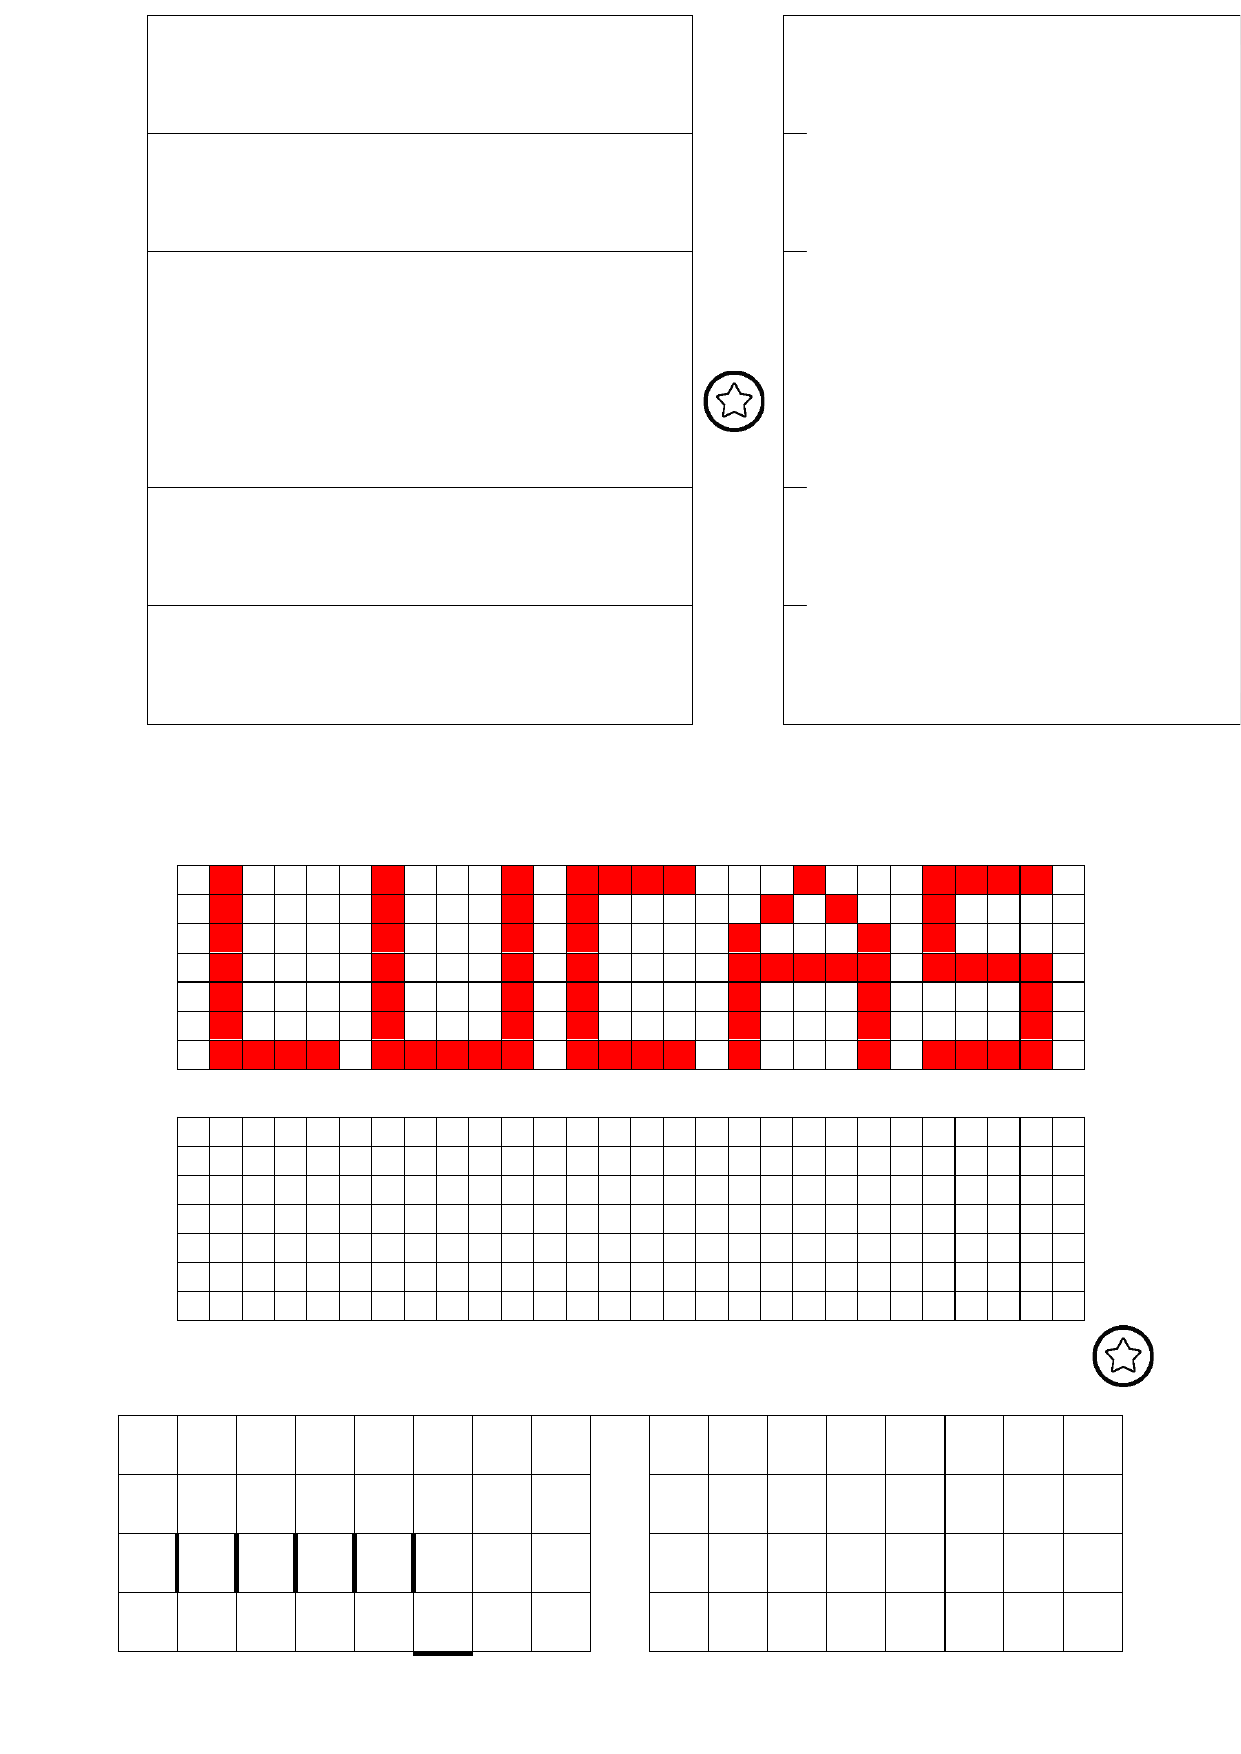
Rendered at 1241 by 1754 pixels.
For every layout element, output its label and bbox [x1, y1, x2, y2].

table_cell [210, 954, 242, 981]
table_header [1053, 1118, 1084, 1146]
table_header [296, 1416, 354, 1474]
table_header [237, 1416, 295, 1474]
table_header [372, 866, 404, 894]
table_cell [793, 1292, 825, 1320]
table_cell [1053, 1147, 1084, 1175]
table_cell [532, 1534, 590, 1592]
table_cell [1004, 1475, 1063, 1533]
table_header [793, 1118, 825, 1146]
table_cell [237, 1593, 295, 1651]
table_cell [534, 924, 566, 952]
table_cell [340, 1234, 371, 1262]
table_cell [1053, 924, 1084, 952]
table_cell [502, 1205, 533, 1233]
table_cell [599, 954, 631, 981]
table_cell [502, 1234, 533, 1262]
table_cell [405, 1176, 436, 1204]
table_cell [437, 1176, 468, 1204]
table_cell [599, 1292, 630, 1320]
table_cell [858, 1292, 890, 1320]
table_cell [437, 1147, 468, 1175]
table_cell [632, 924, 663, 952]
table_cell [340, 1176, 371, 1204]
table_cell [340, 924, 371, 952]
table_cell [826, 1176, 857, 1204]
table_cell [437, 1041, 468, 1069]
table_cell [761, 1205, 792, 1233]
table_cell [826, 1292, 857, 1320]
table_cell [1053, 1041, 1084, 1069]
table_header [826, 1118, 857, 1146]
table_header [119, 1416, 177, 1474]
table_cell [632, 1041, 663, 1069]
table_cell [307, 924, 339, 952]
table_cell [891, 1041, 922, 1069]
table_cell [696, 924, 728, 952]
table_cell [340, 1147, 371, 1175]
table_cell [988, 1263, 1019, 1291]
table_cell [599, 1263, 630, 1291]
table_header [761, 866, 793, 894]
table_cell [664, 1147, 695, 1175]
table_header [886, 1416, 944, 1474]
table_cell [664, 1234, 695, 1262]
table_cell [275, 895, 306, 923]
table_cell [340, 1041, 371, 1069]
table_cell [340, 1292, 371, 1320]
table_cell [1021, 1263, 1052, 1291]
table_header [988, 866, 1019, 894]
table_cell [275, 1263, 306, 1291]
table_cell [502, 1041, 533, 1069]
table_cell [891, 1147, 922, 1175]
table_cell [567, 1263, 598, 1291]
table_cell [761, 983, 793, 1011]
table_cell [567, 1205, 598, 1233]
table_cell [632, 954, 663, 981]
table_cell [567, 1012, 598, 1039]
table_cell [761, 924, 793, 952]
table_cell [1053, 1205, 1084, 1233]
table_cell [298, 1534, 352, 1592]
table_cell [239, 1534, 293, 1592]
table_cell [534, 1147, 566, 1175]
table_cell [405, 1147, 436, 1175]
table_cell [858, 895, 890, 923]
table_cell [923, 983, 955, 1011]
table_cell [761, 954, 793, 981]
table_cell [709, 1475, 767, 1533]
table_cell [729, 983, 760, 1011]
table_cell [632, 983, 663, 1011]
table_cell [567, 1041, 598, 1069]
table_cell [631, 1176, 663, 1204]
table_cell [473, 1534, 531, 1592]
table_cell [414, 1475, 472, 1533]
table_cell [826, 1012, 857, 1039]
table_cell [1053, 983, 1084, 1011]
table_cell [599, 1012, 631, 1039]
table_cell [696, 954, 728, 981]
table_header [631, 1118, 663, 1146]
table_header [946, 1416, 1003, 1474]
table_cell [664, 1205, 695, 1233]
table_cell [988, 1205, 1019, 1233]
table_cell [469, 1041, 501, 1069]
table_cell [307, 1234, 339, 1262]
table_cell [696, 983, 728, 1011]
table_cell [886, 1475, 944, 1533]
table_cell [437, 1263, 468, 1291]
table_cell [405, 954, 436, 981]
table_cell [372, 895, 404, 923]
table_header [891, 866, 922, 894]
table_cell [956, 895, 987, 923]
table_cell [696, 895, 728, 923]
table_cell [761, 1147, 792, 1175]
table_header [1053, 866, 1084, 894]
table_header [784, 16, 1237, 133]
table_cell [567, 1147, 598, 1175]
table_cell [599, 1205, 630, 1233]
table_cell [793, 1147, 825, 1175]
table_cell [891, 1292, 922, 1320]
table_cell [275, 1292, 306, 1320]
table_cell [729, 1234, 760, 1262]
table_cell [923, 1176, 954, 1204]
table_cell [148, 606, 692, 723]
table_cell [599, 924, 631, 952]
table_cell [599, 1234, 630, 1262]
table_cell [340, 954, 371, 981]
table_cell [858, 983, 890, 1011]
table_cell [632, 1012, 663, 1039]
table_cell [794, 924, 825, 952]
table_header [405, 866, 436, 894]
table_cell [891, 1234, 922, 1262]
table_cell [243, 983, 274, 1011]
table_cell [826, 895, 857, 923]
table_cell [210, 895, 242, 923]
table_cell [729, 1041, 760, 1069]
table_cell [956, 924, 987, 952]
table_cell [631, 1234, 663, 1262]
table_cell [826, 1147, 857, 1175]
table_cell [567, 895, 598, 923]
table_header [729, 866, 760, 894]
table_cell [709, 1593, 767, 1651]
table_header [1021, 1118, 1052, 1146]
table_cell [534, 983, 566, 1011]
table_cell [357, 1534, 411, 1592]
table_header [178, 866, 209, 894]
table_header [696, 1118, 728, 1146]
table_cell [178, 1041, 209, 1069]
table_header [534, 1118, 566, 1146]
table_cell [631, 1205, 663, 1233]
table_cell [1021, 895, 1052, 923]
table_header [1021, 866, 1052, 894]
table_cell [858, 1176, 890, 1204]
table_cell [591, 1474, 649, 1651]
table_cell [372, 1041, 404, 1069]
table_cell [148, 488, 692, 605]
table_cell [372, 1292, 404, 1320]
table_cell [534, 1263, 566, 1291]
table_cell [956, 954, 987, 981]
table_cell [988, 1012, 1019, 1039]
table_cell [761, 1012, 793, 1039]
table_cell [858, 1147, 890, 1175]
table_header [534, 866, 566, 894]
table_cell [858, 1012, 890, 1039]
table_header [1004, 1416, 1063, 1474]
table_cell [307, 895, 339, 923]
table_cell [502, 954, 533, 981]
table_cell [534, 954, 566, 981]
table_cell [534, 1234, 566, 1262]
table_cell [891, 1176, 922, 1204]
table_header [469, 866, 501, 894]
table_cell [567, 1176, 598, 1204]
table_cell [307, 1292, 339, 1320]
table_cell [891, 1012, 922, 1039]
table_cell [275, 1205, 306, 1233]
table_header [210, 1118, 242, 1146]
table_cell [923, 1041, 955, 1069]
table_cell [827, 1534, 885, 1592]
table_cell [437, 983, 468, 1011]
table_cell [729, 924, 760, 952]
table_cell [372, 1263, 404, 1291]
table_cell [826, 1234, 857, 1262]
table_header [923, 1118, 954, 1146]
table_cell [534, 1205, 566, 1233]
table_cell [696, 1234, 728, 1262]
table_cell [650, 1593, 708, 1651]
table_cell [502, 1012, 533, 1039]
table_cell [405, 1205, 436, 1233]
picture [703, 371, 765, 432]
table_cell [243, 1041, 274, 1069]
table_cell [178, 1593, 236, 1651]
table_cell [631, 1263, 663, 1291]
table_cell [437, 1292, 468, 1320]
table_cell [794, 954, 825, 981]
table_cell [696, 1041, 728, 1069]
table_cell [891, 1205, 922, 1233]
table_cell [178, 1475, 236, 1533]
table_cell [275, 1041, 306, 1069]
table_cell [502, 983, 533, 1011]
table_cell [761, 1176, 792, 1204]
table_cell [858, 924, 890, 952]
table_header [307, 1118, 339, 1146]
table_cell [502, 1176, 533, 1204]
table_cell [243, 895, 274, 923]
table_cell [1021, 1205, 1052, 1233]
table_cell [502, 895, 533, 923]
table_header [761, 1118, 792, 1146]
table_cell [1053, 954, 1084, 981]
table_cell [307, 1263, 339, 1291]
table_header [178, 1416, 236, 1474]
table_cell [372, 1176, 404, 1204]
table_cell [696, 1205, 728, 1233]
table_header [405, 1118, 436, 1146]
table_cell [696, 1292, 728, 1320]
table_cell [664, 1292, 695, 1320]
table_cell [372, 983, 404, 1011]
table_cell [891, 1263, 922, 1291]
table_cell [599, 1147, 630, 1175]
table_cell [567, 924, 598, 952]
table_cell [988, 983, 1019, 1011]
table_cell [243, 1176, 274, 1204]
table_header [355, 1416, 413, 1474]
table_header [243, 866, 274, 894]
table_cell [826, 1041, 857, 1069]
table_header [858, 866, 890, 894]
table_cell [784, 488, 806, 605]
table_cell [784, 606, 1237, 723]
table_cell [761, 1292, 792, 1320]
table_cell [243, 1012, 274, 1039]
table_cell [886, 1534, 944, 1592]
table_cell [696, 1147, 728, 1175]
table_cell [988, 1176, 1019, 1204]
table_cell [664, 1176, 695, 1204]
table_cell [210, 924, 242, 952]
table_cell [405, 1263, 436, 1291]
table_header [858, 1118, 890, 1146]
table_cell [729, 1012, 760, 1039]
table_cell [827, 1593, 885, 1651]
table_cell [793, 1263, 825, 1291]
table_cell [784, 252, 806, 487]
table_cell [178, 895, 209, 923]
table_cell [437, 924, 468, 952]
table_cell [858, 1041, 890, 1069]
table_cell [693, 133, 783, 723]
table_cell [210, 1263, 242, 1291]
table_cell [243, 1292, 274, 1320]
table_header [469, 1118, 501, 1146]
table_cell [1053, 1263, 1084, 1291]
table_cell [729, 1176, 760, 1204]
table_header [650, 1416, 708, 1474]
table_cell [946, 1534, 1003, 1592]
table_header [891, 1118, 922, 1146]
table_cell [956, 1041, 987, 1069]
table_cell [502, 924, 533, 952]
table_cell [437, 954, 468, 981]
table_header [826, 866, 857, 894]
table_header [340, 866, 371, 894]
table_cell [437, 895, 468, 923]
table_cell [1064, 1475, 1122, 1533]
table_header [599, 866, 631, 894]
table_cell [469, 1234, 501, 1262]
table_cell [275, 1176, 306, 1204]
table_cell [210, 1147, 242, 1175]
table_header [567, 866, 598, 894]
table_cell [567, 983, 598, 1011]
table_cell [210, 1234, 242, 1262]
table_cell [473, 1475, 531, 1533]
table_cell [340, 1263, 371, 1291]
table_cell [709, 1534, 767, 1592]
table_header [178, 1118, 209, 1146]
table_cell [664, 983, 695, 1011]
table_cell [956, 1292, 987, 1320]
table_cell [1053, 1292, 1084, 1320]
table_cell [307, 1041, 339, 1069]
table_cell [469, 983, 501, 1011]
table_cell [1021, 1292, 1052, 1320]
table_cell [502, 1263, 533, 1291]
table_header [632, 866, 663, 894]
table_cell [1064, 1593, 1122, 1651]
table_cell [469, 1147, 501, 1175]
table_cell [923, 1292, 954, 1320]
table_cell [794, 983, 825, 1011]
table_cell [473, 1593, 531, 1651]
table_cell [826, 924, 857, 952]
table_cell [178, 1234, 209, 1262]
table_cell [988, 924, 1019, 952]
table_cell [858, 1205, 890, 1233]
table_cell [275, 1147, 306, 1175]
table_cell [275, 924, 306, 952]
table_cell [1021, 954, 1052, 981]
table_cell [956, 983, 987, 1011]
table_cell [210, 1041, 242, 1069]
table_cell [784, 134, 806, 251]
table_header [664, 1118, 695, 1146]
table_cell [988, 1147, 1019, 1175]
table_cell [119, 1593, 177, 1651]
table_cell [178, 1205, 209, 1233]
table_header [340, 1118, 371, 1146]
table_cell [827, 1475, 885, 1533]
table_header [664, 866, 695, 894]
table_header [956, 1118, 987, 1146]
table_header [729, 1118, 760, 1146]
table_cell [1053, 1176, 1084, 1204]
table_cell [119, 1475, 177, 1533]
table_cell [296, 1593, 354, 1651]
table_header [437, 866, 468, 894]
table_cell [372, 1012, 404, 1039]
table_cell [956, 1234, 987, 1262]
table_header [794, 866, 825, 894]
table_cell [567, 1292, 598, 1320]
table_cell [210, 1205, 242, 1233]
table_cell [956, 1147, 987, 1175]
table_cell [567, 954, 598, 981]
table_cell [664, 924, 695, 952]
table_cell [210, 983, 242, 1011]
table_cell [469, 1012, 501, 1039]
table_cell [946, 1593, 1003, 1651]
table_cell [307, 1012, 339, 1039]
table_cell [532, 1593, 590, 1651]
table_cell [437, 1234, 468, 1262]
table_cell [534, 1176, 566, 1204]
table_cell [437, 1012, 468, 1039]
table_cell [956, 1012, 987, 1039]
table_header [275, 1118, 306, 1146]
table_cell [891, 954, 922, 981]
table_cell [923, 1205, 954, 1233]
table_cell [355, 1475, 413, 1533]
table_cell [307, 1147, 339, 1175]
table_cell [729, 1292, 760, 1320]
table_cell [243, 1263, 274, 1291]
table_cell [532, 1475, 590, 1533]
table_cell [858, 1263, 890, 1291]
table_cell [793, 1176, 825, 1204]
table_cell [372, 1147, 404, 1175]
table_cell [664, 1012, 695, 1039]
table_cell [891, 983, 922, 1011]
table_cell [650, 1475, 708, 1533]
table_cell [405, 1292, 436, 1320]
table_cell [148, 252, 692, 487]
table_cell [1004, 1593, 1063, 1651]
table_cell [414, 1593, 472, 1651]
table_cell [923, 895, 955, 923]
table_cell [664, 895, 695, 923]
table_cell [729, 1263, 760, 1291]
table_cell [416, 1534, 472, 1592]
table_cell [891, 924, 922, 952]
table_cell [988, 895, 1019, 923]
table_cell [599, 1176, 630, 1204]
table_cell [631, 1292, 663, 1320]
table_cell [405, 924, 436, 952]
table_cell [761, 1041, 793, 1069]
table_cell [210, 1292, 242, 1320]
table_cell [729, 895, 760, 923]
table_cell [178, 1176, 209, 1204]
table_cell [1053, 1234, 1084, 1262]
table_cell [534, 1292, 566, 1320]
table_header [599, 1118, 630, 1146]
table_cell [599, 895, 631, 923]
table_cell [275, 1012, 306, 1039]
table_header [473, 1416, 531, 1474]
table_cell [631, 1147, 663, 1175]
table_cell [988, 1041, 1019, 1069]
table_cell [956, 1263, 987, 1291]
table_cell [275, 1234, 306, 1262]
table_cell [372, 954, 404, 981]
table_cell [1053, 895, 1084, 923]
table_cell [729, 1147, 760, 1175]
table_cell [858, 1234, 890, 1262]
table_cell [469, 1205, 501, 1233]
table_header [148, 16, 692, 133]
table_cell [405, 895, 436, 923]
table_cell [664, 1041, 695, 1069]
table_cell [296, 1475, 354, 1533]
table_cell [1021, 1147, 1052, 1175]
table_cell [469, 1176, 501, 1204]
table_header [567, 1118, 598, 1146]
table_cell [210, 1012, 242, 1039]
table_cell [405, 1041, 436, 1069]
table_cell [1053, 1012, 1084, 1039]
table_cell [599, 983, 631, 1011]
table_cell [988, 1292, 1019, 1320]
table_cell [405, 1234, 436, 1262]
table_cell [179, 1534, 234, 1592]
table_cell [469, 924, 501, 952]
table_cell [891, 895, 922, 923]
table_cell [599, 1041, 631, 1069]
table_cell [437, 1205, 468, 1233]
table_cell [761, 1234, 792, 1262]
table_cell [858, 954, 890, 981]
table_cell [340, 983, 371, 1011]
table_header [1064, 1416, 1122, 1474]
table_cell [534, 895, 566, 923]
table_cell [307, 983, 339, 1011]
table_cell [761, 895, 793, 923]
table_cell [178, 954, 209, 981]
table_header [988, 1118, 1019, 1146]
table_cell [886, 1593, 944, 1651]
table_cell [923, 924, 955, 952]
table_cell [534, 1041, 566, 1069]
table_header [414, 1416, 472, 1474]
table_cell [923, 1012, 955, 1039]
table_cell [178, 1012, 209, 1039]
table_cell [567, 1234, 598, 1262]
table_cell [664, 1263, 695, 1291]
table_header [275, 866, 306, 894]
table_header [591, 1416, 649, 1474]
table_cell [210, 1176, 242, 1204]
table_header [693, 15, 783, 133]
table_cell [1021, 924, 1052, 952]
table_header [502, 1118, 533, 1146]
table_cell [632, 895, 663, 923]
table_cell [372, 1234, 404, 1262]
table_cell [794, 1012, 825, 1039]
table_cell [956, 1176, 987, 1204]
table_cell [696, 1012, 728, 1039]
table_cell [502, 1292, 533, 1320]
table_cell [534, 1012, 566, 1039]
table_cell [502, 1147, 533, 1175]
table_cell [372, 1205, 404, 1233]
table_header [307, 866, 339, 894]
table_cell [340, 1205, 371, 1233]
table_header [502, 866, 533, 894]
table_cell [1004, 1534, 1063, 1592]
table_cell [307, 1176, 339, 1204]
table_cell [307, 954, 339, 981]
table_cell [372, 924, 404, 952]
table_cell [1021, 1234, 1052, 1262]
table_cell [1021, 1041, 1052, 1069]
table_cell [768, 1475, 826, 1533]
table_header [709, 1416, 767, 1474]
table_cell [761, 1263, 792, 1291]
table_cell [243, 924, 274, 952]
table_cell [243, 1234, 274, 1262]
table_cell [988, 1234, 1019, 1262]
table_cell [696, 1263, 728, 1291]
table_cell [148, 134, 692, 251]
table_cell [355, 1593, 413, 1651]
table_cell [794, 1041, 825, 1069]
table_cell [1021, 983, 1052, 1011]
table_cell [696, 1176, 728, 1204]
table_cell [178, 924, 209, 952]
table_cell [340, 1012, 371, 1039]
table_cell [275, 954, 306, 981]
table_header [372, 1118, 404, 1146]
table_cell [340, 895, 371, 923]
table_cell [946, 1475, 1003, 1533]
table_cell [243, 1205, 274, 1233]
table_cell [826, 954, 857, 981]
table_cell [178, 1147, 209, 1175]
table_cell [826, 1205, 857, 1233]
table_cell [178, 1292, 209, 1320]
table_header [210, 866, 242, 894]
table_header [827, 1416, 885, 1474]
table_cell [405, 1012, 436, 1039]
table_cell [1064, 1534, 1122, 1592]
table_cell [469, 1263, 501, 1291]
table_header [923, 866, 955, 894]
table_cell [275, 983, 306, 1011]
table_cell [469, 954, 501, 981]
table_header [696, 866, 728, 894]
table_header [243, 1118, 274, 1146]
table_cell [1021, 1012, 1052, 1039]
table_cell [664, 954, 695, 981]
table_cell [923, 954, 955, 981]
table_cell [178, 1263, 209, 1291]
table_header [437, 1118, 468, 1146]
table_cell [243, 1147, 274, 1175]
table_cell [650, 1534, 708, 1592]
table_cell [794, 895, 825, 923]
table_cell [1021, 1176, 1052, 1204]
picture [1092, 1325, 1154, 1387]
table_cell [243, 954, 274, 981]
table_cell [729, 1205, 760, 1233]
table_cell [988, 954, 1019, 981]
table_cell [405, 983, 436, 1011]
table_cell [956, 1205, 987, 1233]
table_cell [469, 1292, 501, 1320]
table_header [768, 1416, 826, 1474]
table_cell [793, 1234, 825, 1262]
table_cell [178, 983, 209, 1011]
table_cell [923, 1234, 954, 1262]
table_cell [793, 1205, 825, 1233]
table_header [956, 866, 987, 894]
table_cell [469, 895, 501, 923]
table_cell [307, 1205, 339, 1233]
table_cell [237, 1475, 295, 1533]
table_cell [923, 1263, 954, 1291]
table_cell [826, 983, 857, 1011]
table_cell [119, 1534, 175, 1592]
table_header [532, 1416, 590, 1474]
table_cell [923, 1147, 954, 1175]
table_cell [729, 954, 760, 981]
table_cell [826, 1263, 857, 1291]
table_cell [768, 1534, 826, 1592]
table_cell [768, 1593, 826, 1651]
